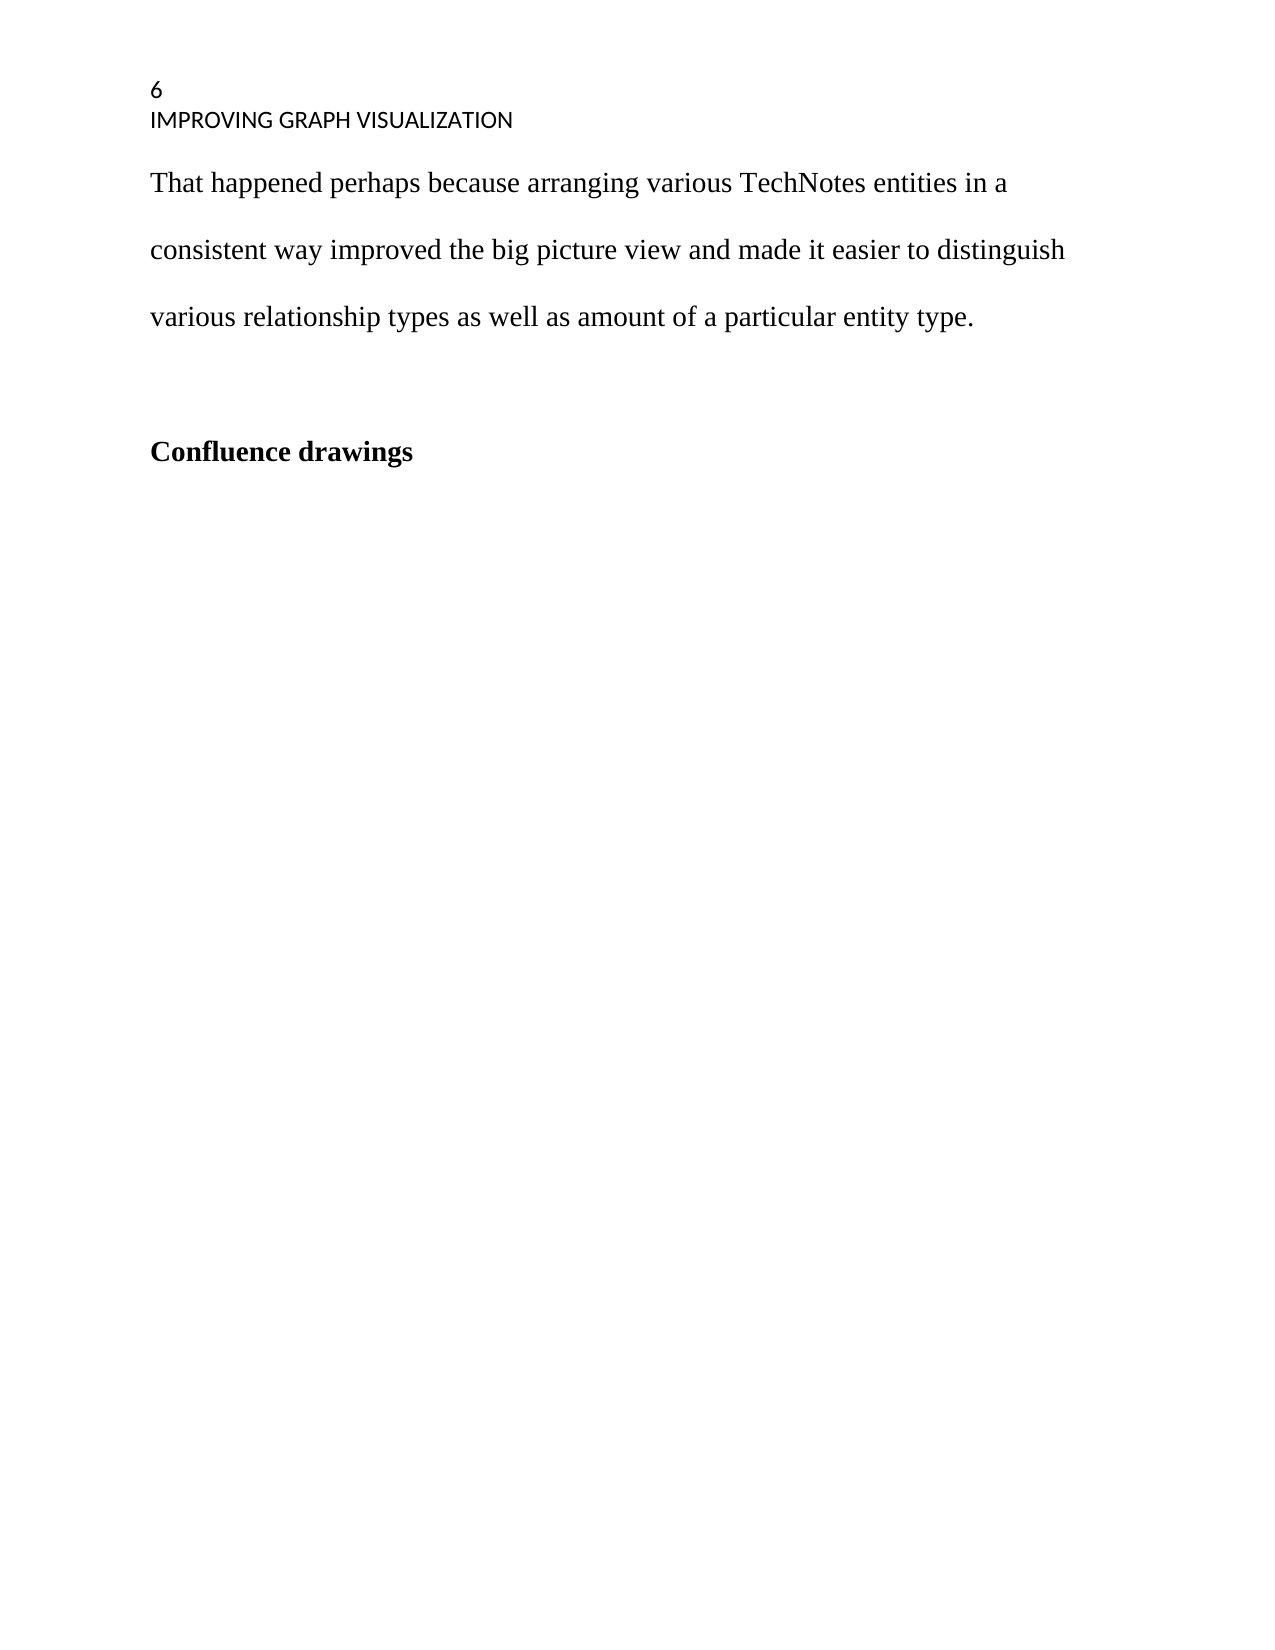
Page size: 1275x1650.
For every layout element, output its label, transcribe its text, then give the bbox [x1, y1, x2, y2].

text Confluence drawings [150, 434, 1125, 467]
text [150, 165, 1125, 333]
